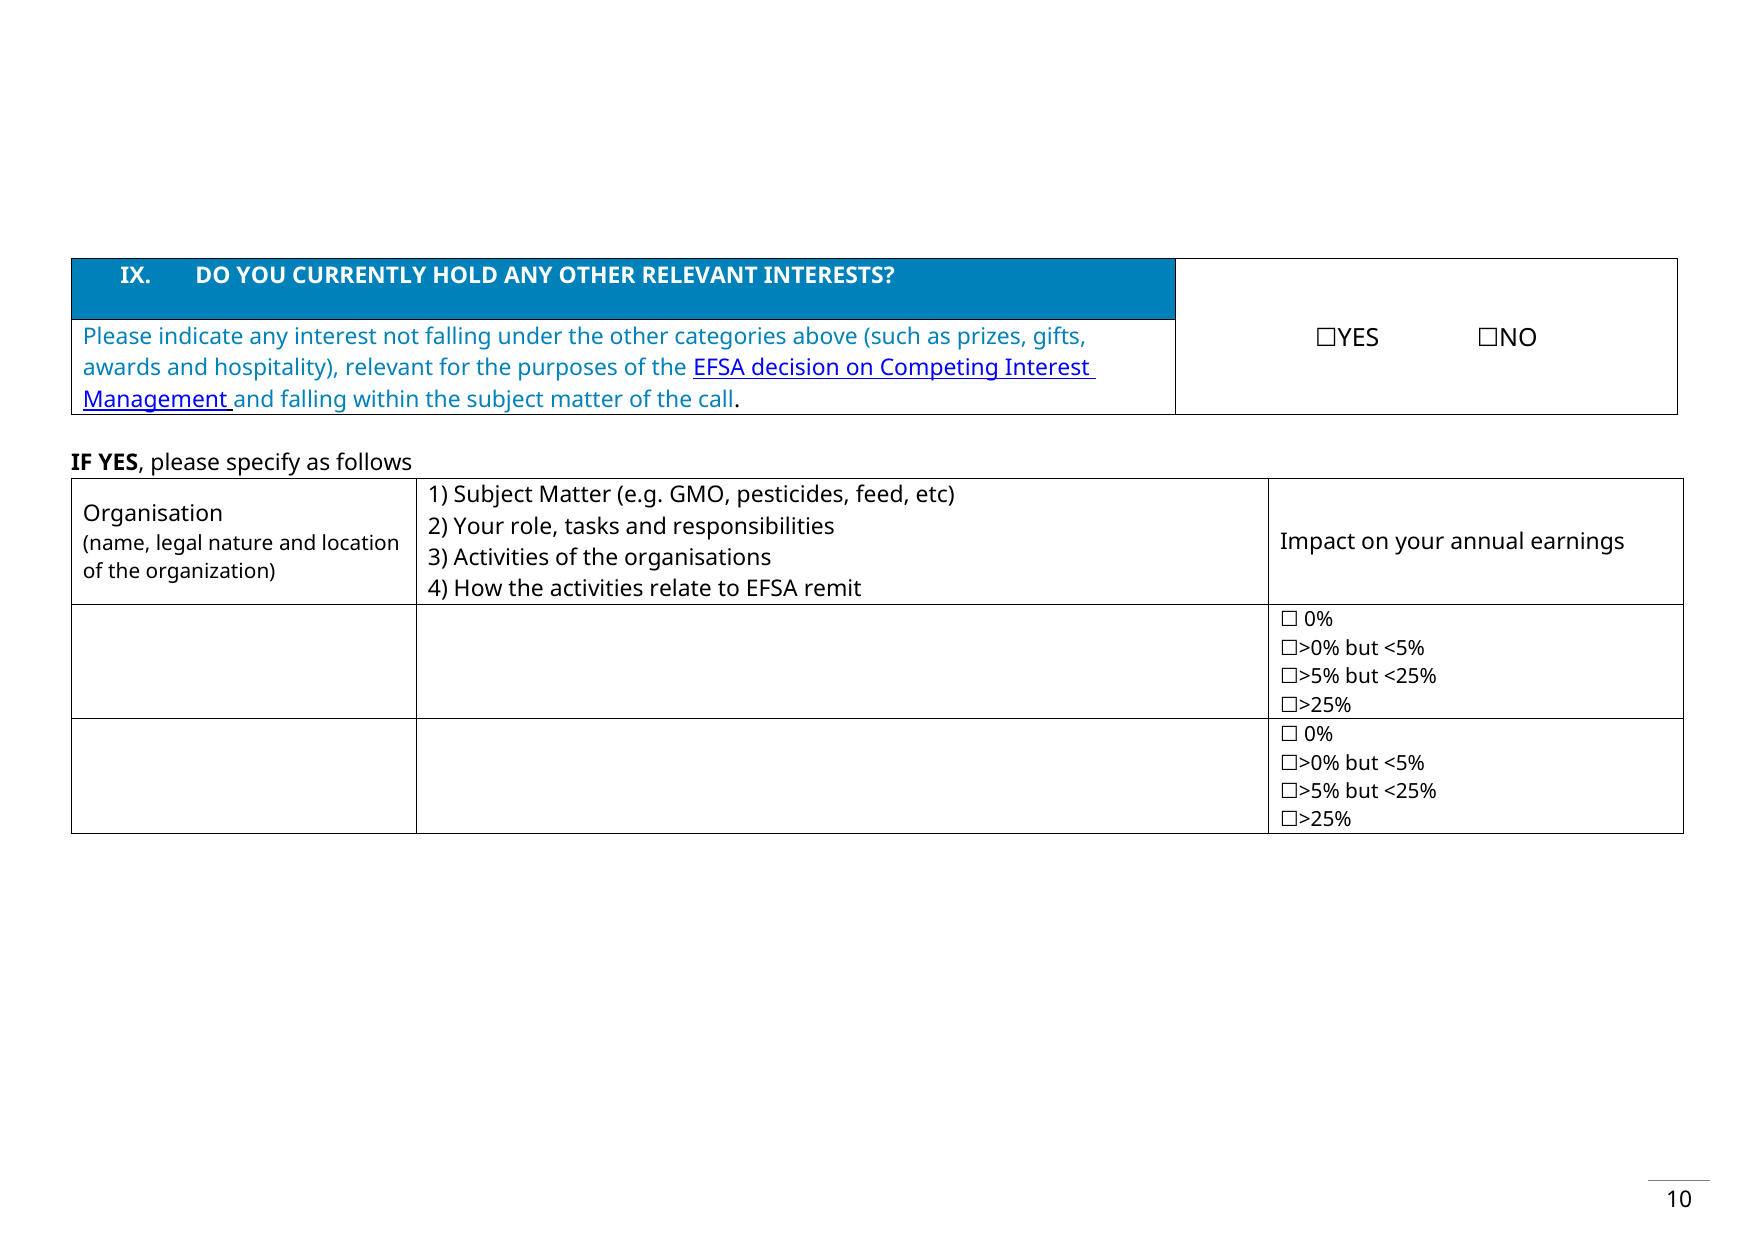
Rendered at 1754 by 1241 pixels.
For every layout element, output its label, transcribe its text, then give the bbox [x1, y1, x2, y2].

table_header 1) Subject Matter (e.g. GMO, pesticides, feed, etc) 2) Your role, tasks and responsibilities 3) Activities of the organisations 4) How the activities relate to EFSA remit [417, 479, 1268, 603]
table_cell [417, 719, 1268, 833]
table_header Organisation (name, legal nature and location of the organization) [72, 479, 416, 603]
table_cell 0% >0% but <5% >5% but <25% >25% [1269, 605, 1683, 718]
table_cell [72, 719, 416, 833]
table_header YES NO [1176, 259, 1677, 414]
text IF YES, please specify as follows [71, 446, 1683, 477]
table_cell [417, 605, 1268, 718]
table_cell [72, 605, 416, 718]
table_header Impact on your annual earnings [1269, 479, 1683, 603]
table_cell Please indicate any interest not falling under the other categories above (such as prizes, gifts, awards and hospitality), relevant for the purposes of the EFSA decision on Competing Interest Management and falling within the subject matter of the call. [72, 320, 1175, 414]
table_cell 0% >0% but <5% >5% but <25% >25% [1269, 719, 1683, 833]
table_header DO YOU CURRENTLY HOLD ANY OTHER RELEVANT INTERESTS? [72, 259, 1175, 319]
